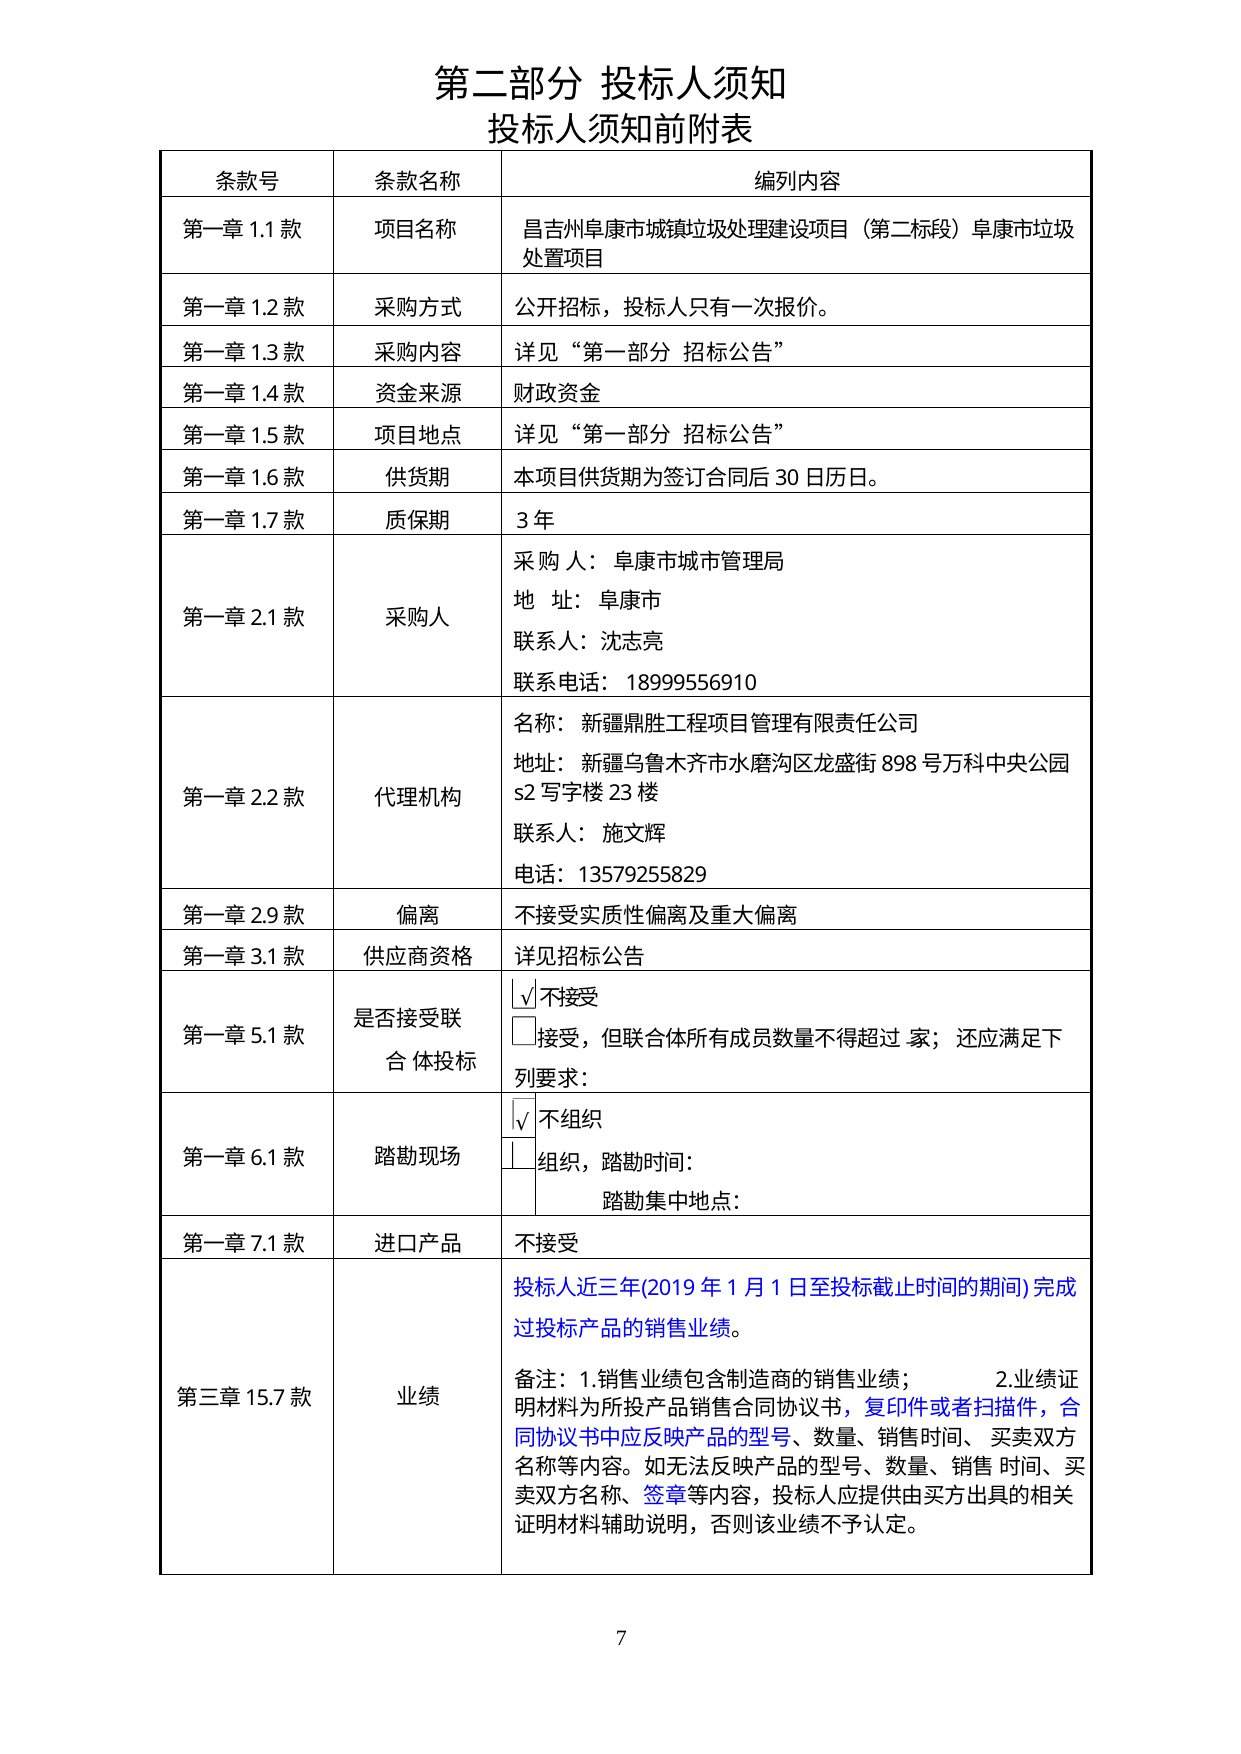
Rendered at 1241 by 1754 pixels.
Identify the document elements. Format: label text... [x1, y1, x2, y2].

table_cell 质保期 [334, 493, 501, 534]
table_cell 项目地点 [334, 408, 501, 449]
text 投标人须知前附表 [488, 108, 1094, 150]
picture [512, 1098, 536, 1131]
table_cell 资金来源 [334, 367, 501, 407]
table_cell [502, 1169, 535, 1215]
table_cell 第一章 3.1 款 [162, 930, 333, 970]
table_cell 第一章 1.7 款 [162, 493, 333, 534]
table_cell 供应商资格 [334, 930, 501, 970]
table_cell 投标人近三年(2019 年 1 月 1 日至投标截止时间的期间) 完成过投标产品的销售业绩。 备注：1.销售业绩包含制造商的销售业绩； 2.业绩证明材料为所投产品销售合同协议书，复印件或者扫描件，合同协议书中应反映产品的型号、数量、销售时间、 买卖双方名称等内容。如无法反映产品的型号、数量、销售 时间、买卖双方名称、签章等内容，投标人应提供由买方出具的相关证明材料辅助说明，否则该业绩不予认定。 [502, 1259, 1090, 1574]
table_cell 不接受 [502, 1216, 1090, 1257]
table_cell 第一章 1.2 款 [162, 274, 333, 325]
table_cell 采购人 [334, 535, 501, 696]
table_cell 第三章 15.7 款 [162, 1259, 333, 1574]
table_cell 是否接受联合 体投标 [334, 971, 501, 1092]
table_cell 偏离 [334, 889, 501, 929]
table_cell 财政资金 [502, 367, 1090, 407]
table_cell 第一章 1.5 款 [162, 408, 333, 449]
table_cell 第一章 1.1 款 [162, 197, 333, 273]
table_cell 踏勘现场 [334, 1093, 501, 1215]
table_header 编列内容 [502, 151, 1090, 196]
table_cell 第一章 6.1 款 [162, 1093, 333, 1215]
table_header 条款名称 [334, 151, 501, 196]
table_cell 项目名称 [334, 197, 501, 273]
table_cell 采 购 人： 阜康市城市管理局 地 址： 阜康市 联系人：沈志亮 联系电话： 18999556910 [502, 535, 1090, 696]
table_cell 昌吉州阜康市城镇垃圾处理建设项目（第二标段）阜康市垃圾处置项目 [502, 197, 1090, 273]
table_cell √ 不接受 接受，但联合体所有成员数量不得超过 家； 还应满足下 列要求： [502, 971, 1090, 1092]
table_cell 第一章 2.2 款 [162, 697, 333, 888]
table_cell 本项目供货期为签订合同后 30 日历日。 [502, 450, 1090, 491]
table_cell 第一章 7.1 款 [162, 1216, 333, 1257]
table_cell 详见“第一部分 招标公告” [502, 408, 1090, 449]
table_cell 名称： 新疆鼎胜工程项目管理有限责任公司 地址： 新疆乌鲁木齐市水磨沟区龙盛街898号万科中央公园s2写字楼23楼 联系人： 施文辉 电话：13579255829 [502, 697, 1090, 888]
table_cell 业绩 [334, 1259, 501, 1574]
table_cell 第一章 1.6 款 [162, 450, 333, 491]
table_cell 代理机构 [334, 697, 501, 888]
table_cell 不接受实质性偏离及重大偏离 [502, 889, 1090, 929]
table_cell 不组织 组织，踏勘时间： 踏勘集中地点： [536, 1093, 1090, 1215]
table_cell 采购内容 [334, 326, 501, 366]
table_cell 详见招标公告 [502, 930, 1090, 970]
table_cell 供货期 [334, 450, 501, 491]
text 第二部分 投标人须知 [433, 54, 1094, 108]
table_header 条款号 [162, 151, 333, 196]
table_cell 采购方式 [334, 274, 501, 325]
table_cell 第一章 2.1 款 [162, 535, 333, 696]
table_cell 第一章 2.9 款 [162, 889, 333, 929]
table_cell 3年 [502, 493, 1090, 534]
table_cell 公开招标，投标人只有一次报价。 [502, 274, 1090, 325]
table_cell 进口产品 [334, 1216, 501, 1257]
table_cell 第一章 1.3 款 [162, 326, 333, 366]
table_cell √ [502, 1093, 535, 1136]
table_cell 第一章 1.4 款 [162, 367, 333, 407]
table_cell [502, 1138, 535, 1168]
table_cell 第一章 5.1 款 [162, 971, 333, 1092]
table_cell 详见“第一部分 招标公告” [502, 326, 1090, 366]
